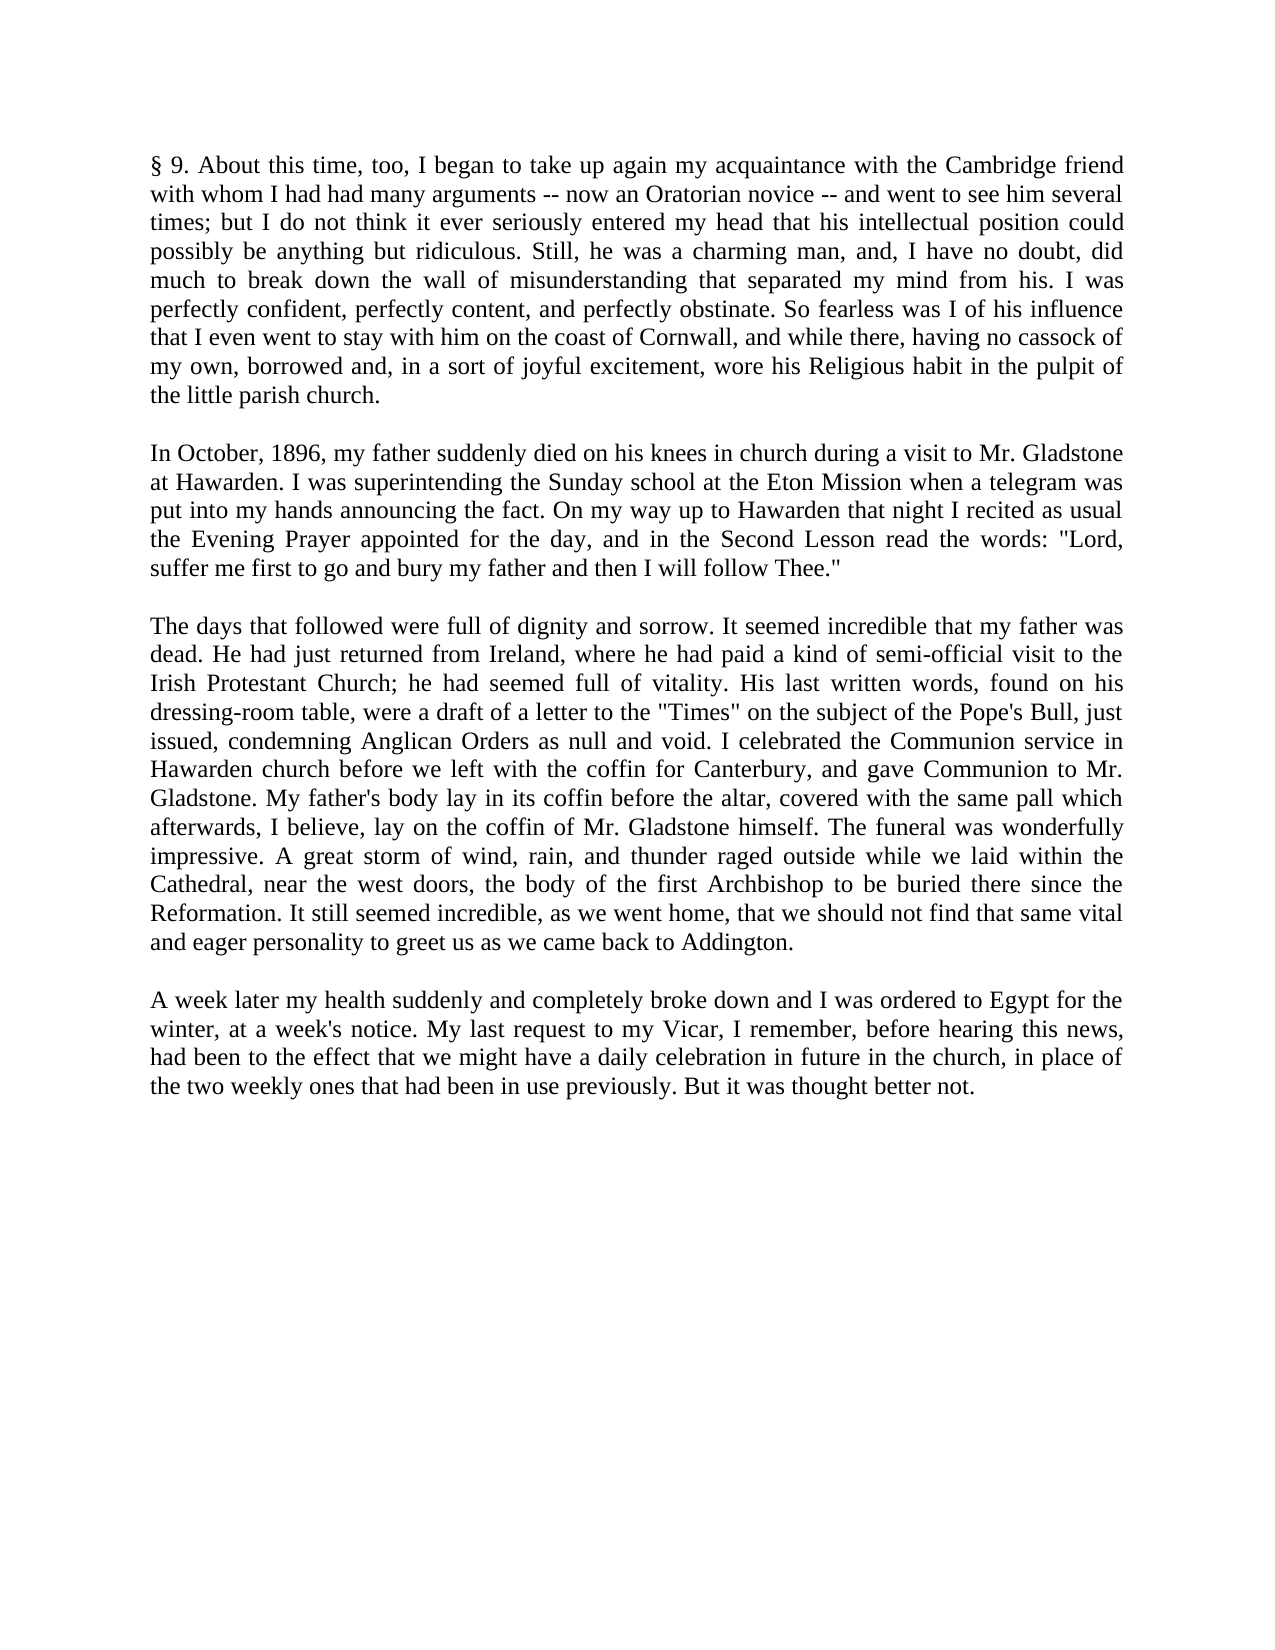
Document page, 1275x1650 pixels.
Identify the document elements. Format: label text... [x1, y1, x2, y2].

text In October, 1896, my father suddenly died on his knees in church during a visit to Mr. Gladstone at Hawarden. I was superintending the Sunday school at the Eton Mission when a telegram was put into my hands announcing the fact. On my way up to Hawarden that night I recited as usual the Evening Prayer appointed for the day, and in the Second Lesson read the words: "Lord, suffer me first to go and bury my father and then I will follow Thee." [150, 438, 1125, 582]
text A week later my health suddenly and completely broke down and I was ordered to Egypt for the winter, at a week's notice. My last request to my Vicar, I remember, before hearing this news, had been to the effect that we might have a daily celebration in future in the church, in place of the two weekly ones that had been in use previously. But it was thought better not. [150, 985, 1125, 1100]
text § 9. About this time, too, I began to take up again my acquaintance with the Cambridge friend with whom I had had many arguments -- now an Oratorian novice -- and went to see him several times; but I do not think it ever seriously entered my head that his intellectual position could possibly be anything but ridiculous. Still, he was a charming man, and, I have no doubt, did much to break down the wall of misunderstanding that separated my mind from his. I was perfectly confident, perfectly content, and perfectly obstinate. So fearless was I of his influence that I even went to stay with him on the coast of Cornwall, and while there, having no cassock of my own, borrowed and, in a sort of joyful excitement, wore his Religious habit in the pulpit of the little parish church. [150, 150, 1125, 409]
text The days that followed were full of dignity and sorrow. It seemed incredible that my father was dead. He had just returned from Ireland, where he had paid a kind of semi-official visit to the Irish Protestant Church; he had seemed full of vitality. His last written words, found on his dressing-room table, were a draft of a letter to the "Times" on the subject of the Pope's Bull, just issued, condemning Anglican Orders as null and void. I celebrated the Communion service in Hawarden church before we left with the coffin for Canterbury, and gave Communion to Mr. Gladstone. My father's body lay in its coffin before the altar, covered with the same pall which afterwards, I believe, lay on the coffin of Mr. Gladstone himself. The funeral was wonderfully impressive. A great storm of wind, rain, and thunder raged outside while we laid within the Cathedral, near the west doors, the body of the first Archbishop to be buried there since the Reformation. It still seemed incredible, as we went home, that we should not find that same vital and eager personality to greet us as we came back to Addington. [150, 611, 1125, 956]
